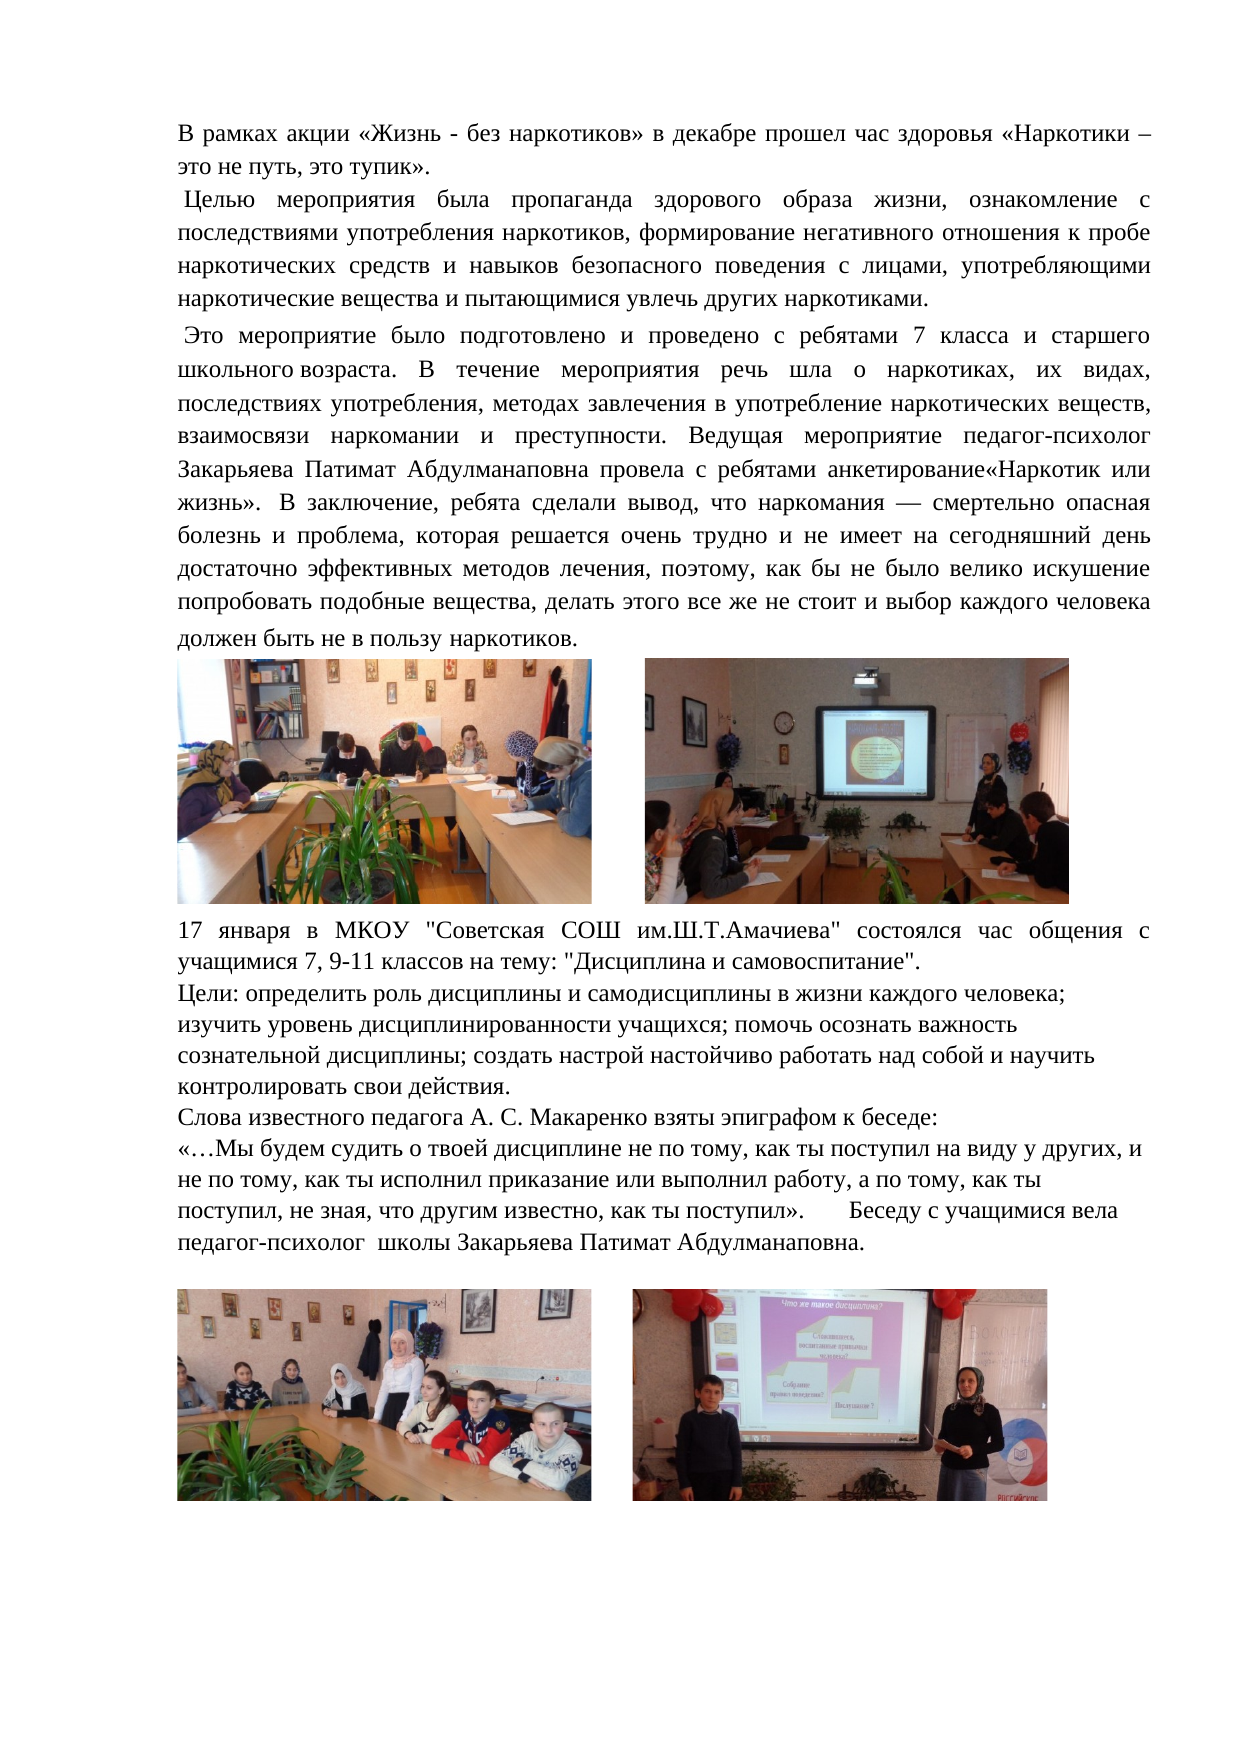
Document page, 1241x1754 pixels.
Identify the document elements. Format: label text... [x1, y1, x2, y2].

text Целью мероприятия была пропаганда здорового образа жизни, ознакомление с последствиями употребления наркотиков, формирование негативного отношения к пробе наркотических средств и навыков безопасного поведения с лицами, употребляющими наркотические вещества и пытающимися увлечь других наркотиками. [177, 184, 1152, 312]
text 17 января в МКОУ "Советская СОШ им.Ш.Т.Амачиева" состоялся час общения с учащимися 7, 9-11 классов на тему: "Дисциплина и самовоспитание". [177, 913, 1152, 975]
picture [644, 658, 1069, 904]
text Это мероприятие было подготовлено и проведено с ребятами 7 класса и старшего школьного возраста. В течение мероприятия речь шла о наркотиках, их видах, последствиях употребления, методах завлечения в употребление наркотических веществ, взаимосвязи наркомании и преступности. Ведущая мероприятие педагог-психолог Закарьяева Патимат Абдулманаповна провела с ребятами анкетирование«Наркотик или жизнь». В заключение, ребята сделали вывод, что наркомания — смертельно опасная болезнь и проблема, которая решается очень трудно и не имеет на сегодняшний день достаточно эффективных методов лечения, поэтому, как бы не было велико искушение попробовать подобные вещества, делать этого все же не стоит и выбор каждого человека должен быть не в пользу наркотиков. [177, 316, 1152, 653]
picture [632, 1289, 1048, 1501]
picture [177, 1289, 592, 1501]
text В рамках акции «Жизнь - без наркотиков» в декабре прошел час здоровья «Наркотики – это не путь, это тупик». [177, 118, 1152, 180]
text «…Мы будем судить о твоей дисциплине не по тому, как ты поступил на виду у других, и не по тому, как ты исполнил приказание или выполнил работу, а по тому, как ты поступил, не зная, что другим известно, как ты поступил». Беседу с учащимися вела педагог-психолог школы Закарьяева Патимат Абдулманаповна. [177, 1131, 1152, 1256]
picture [177, 659, 592, 904]
text Слова известного педагога А. С. Макаренко взяты эпиграфом к беседе: [177, 1100, 1152, 1131]
text Цели: определить роль дисциплины и самодисциплины в жизни каждого человека; изучить уровень дисциплинированности учащихся; помочь осознать важность сознательной дисциплины; создать настрой настойчиво работать над собой и научить контролировать свои действия. [177, 975, 1152, 1100]
